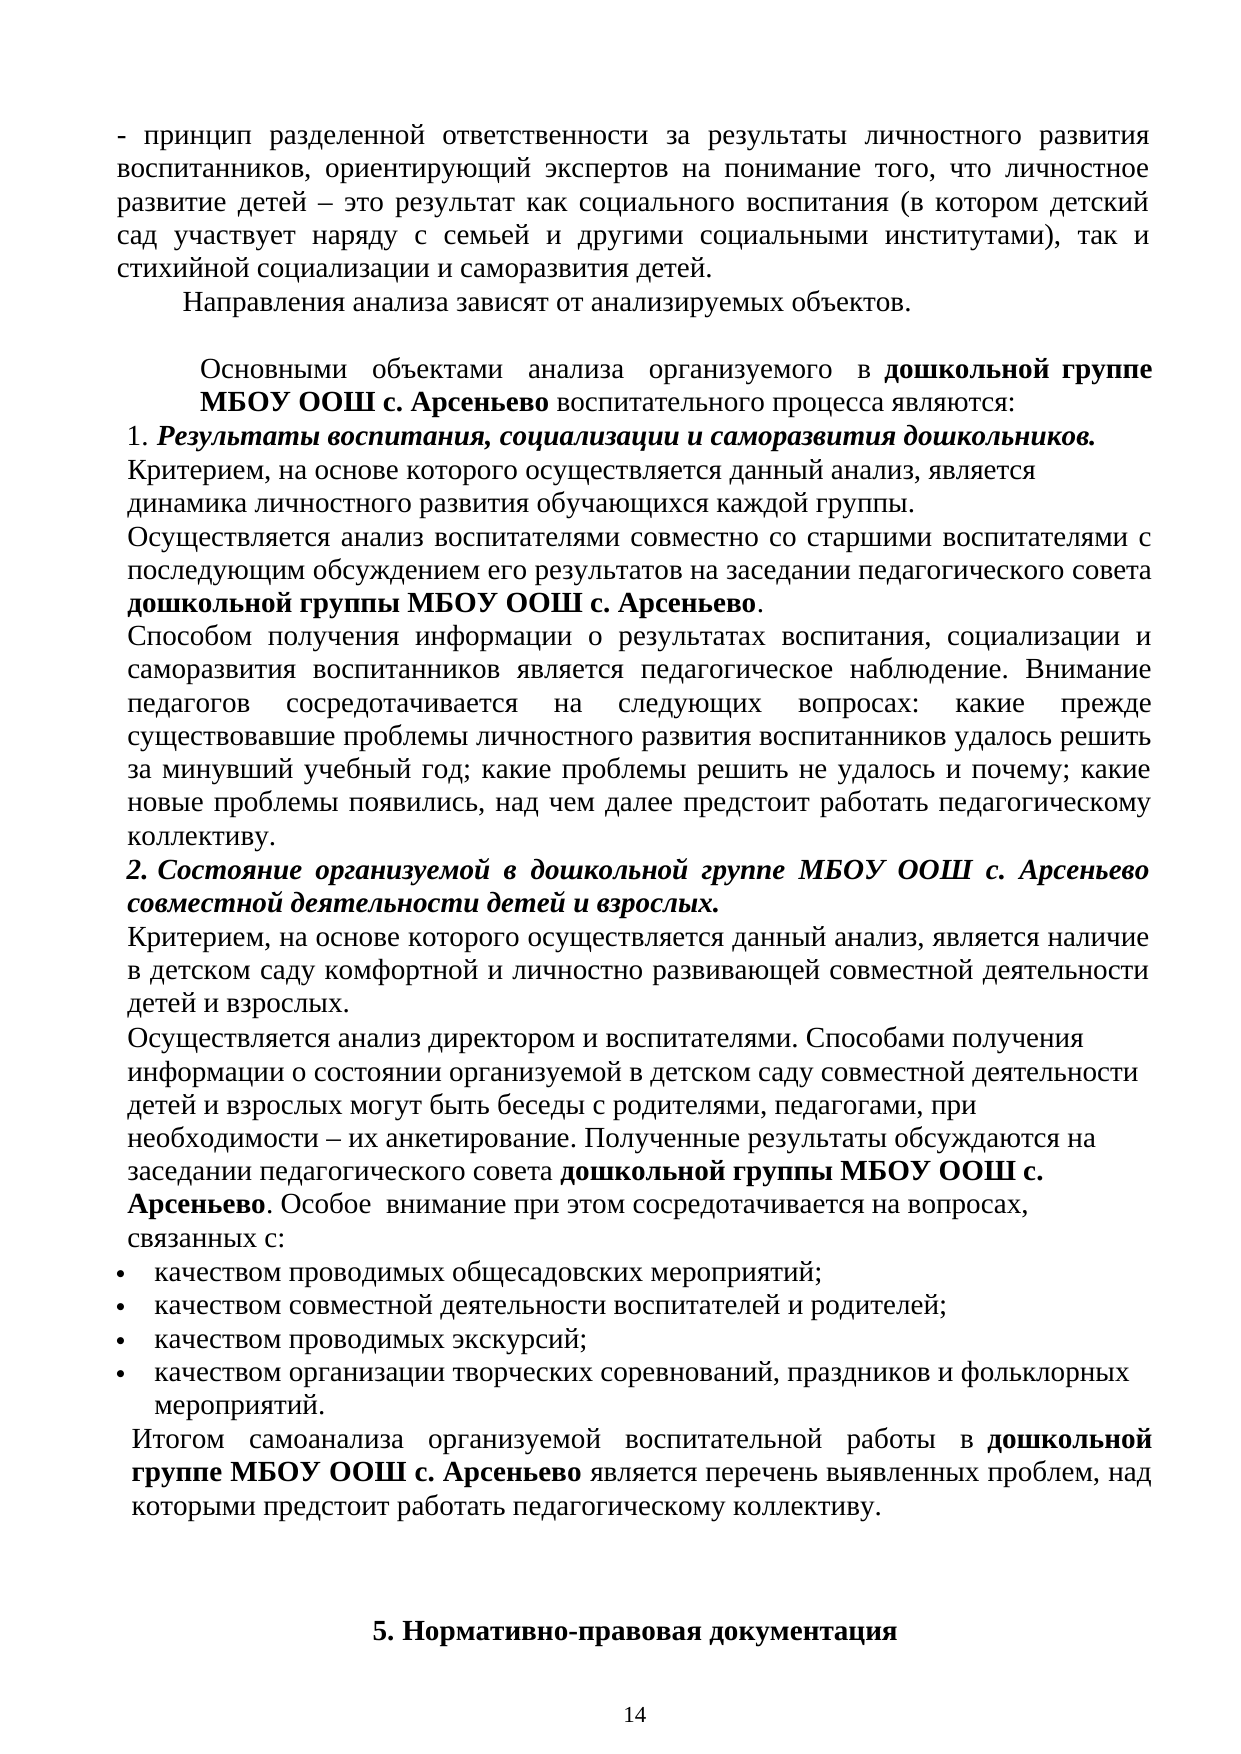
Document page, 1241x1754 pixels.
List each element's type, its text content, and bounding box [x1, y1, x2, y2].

text Способом получения информации о результатах воспитания, социализации и саморазвития воспитанников является педагогическое наблюдение. Внимание педагогов сосредотачивается на следующих вопросах: какие прежде существовавшие проблемы личностного развития воспитанников удалось решить за минувший учебный год; какие проблемы решить не удалось и почему; какие новые проблемы появились, над чем далее предстоит работать педагогическому коллективу. [127, 619, 1152, 851]
list качеством проводимых общесадовских мероприятий; [117, 1254, 1152, 1287]
list качеством проводимых экскурсий; [117, 1321, 1152, 1354]
text Направления анализа зависят от анализируемых объектов. [117, 284, 1152, 317]
list Результаты воспитания, социализации и саморазвития дошкольников. Критерием, на основе которого осуществляется данный анализ, является динамика личностного развития обучающихся каждой группы. [126, 419, 1152, 518]
text Осуществляется анализ директором и воспитателями. Способами получения информации о состоянии организуемой в детском саду совместной деятельности детей и взрослых могут быть беседы с родителями, педагогами, при необходимости – их анкетирование. Полученные результаты обсуждаются на заседании педагогического совета дошкольной группы МБОУ ООШ с. Арсеньево. Особое внимание при этом сосредотачивается на вопросах, связанных с: [127, 1021, 1152, 1253]
list качеством организации творческих соревнований, праздников и фольклорных мероприятий. [117, 1356, 1152, 1421]
text Основными объектами анализа организуемого в дошкольной группе МБОУ ООШ с. Арсеньево воспитательного процесса являются: [200, 351, 1152, 418]
text Критерием, на основе которого осуществляется данный анализ, является наличие в детском саду комфортной и личностно развивающей совместной деятельности детей и взрослых. [127, 920, 1150, 1019]
list Состояние организуемой в дошкольной группе МБОУ ООШ с. Арсеньево совместной деятельности детей и взрослых. [126, 853, 1150, 919]
list Нормативно-правовая документация [372, 1613, 1152, 1646]
list качеством совместной деятельности воспитателей и родителей; [117, 1287, 1152, 1321]
text - принцип разделенной ответственности за результаты личностного развития воспитанников, ориентирующий экспертов на понимание того, что личностное развитие детей – это результат как социального воспитания (в котором детский сад участвует наряду с семьей и другими социальными институтами), так и стихийной социализации и саморазвития детей. [117, 118, 1150, 284]
text Итогом самоанализа организуемой воспитательной работы в дошкольной группе МБОУ ООШ с. Арсеньево является перечень выявленных проблем, над которыми предстоит работать педагогическому коллективу. [131, 1421, 1152, 1522]
text Осуществляется анализ воспитателями совместно со старшими воспитателями с последующим обсуждением его результатов на заседании педагогического совета дошкольной группы МБОУ ООШ с. Арсеньево. [127, 520, 1152, 619]
